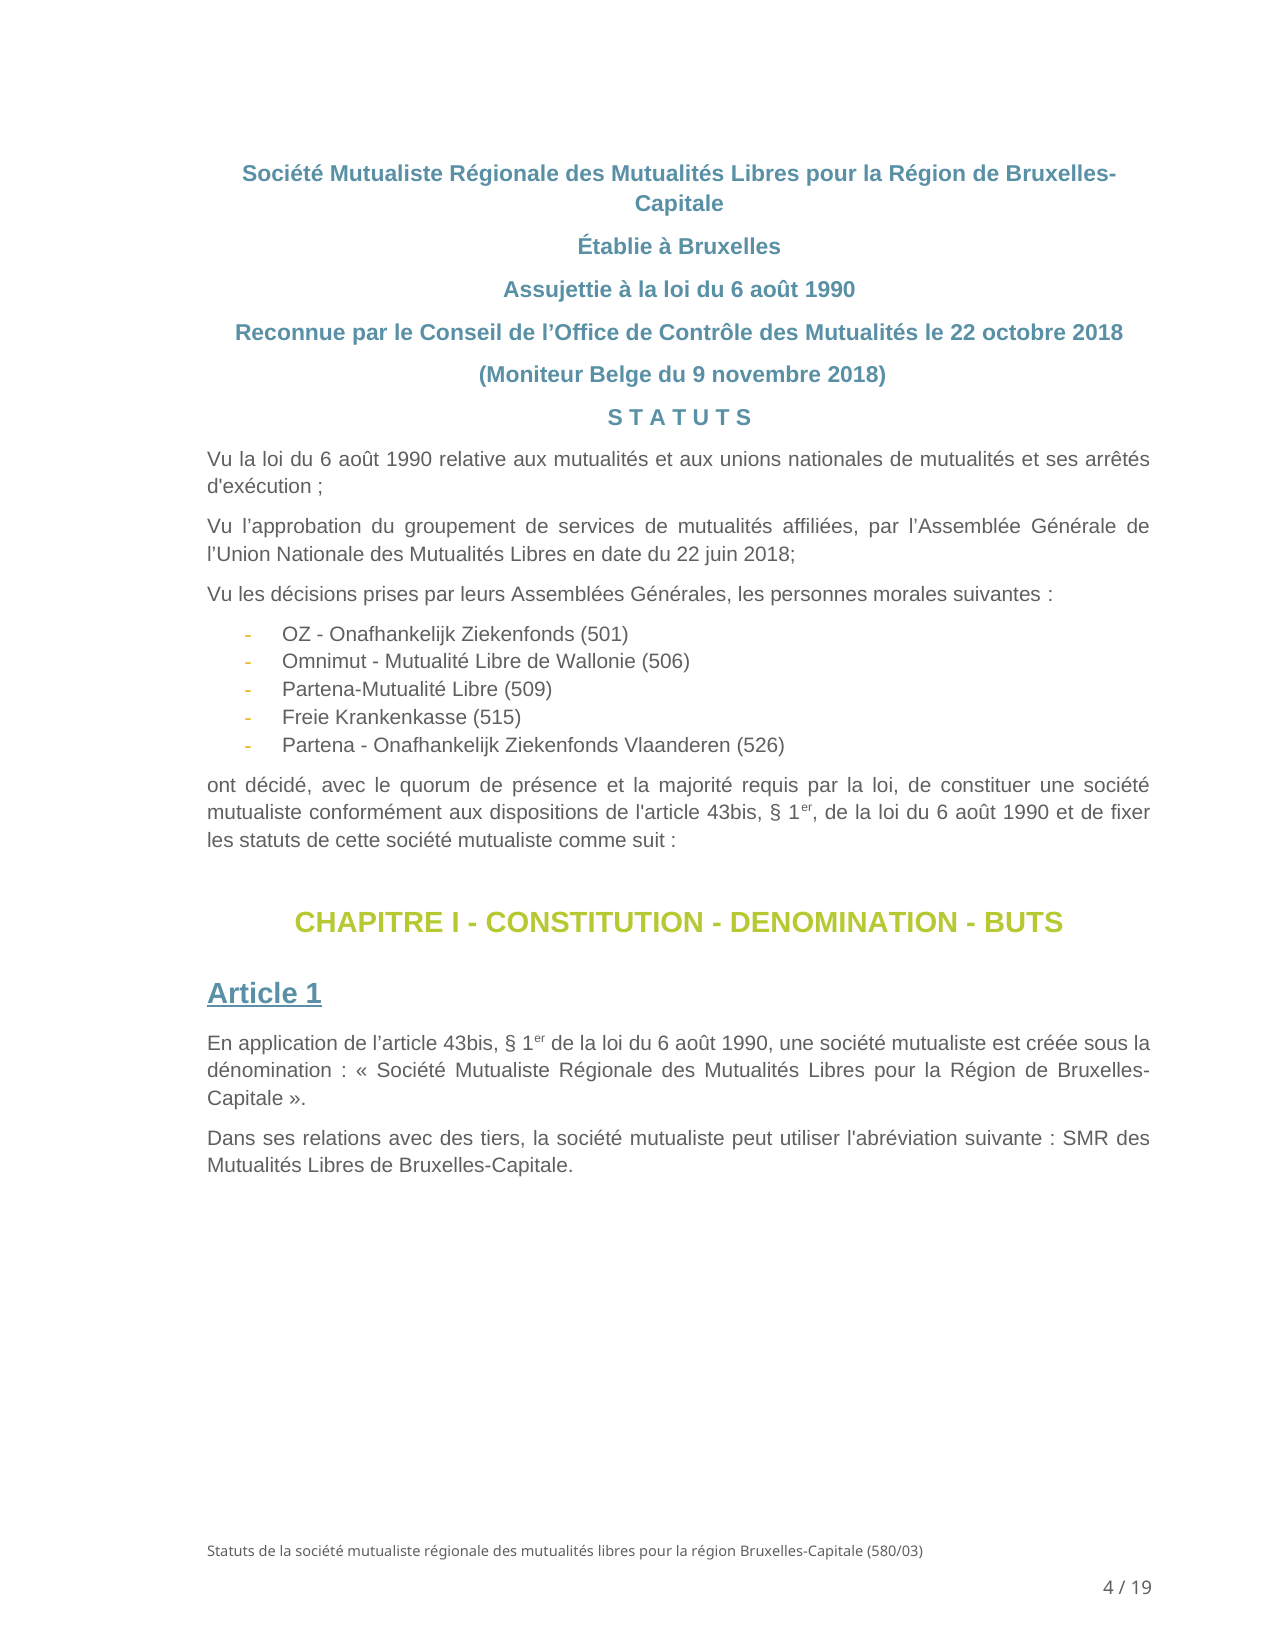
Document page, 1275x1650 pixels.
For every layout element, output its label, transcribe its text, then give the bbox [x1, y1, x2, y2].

text ont décidé, avec le quorum de présence et la majorité requis par la loi, de constituer une société mutualiste conformément aux dispositions de l'article 43bis, § 1er, de la loi du 6 août 1990 et de fixer les statuts de cette société mutualiste comme suit : [207, 773, 1152, 852]
text (Moniteur Belge du 9 novembre 2018) [207, 361, 1152, 388]
text Assujettie à la loi du 6 août 1990 [207, 276, 1152, 302]
list Omnimut - Mutualité Libre de Wallonie (506) [244, 649, 1152, 673]
text En application de l’article 43bis, § 1er de la loi du 6 août 1990, une société mutualiste est créée sous la dénomination : « Société Mutualiste Régionale des Mutualités Libres pour la Région de Bruxelles-Capitale ». [207, 1031, 1152, 1109]
text Reconnue par le Conseil de l’Office de Contrôle des Mutualités le 22 octobre 2018 [207, 318, 1152, 345]
subtitle chapitre i - CONSTITUTION - DENOMINATION - BUTS [207, 905, 1152, 939]
text Établie à Bruxelles [207, 233, 1152, 259]
text S T A T U T S [207, 404, 1152, 430]
list Partena - Onafhankelijk Ziekenfonds Vlaanderen (526) [244, 732, 1152, 757]
list Partena-Mutualité Libre (509) [244, 677, 1152, 701]
text Société Mutualiste Régionale des Mutualités Libres pour la Région de Bruxelles-Capitale [207, 160, 1152, 217]
text Vu les décisions prises par leurs Assemblées Générales, les personnes morales suivantes : [207, 582, 1152, 606]
list OZ - Onafhankelijk Ziekenfonds (501) [244, 622, 1152, 646]
text Dans ses relations avec des tiers, la société mutualiste peut utiliser l'abréviation suivante : SMR des Mutualités Libres de Bruxelles-Capitale. [207, 1126, 1152, 1177]
text Vu l’approbation du groupement de services de mutualités affiliées, par l’Assemblée Générale de l’Union Nationale des Mutualités Libres en date du 22 juin 2018; [207, 514, 1152, 566]
subtitle Article 1 [207, 976, 1152, 1010]
text Vu la loi du 6 août 1990 relative aux mutualités et aux unions nationales de mutualités et ses arrêtés d'exécution ; [207, 447, 1152, 498]
list Freie Krankenkasse (515) [244, 705, 1152, 729]
